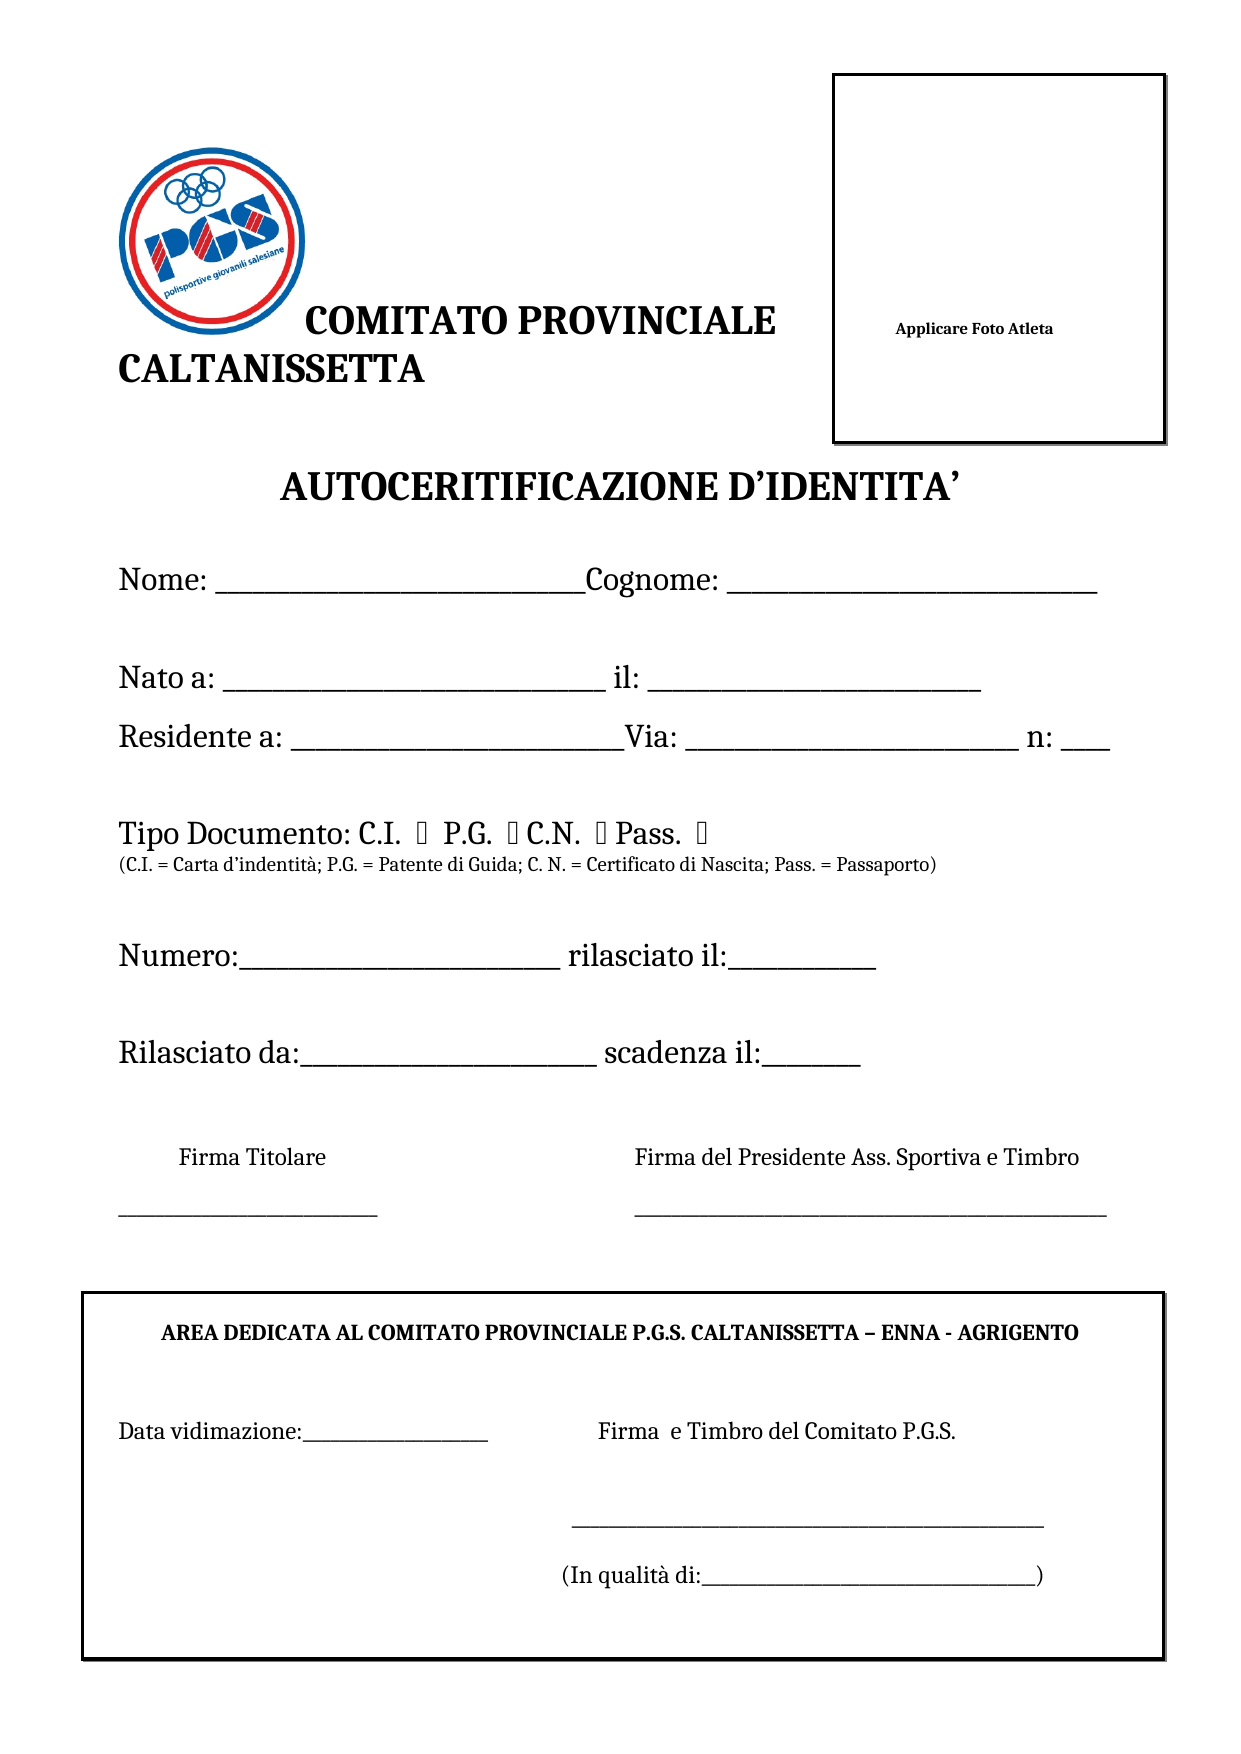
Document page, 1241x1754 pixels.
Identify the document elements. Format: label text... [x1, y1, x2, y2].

text AREA DEDICATA AL COMITATO PROVINCIALE P.G.S. CALTANISSETTA – ENNA - AGRIGENTO [118, 1291, 1122, 1346]
text Nato a: _______________________________ il: ___________________________ [118, 620, 1122, 696]
text ____________________________ ___________________________________________________ [118, 1192, 1122, 1221]
text Residente a: ___________________________Via: ___________________________ n: ____ [118, 717, 1122, 756]
picture [118, 147, 305, 335]
text Data vidimazione:____________________ Firma e Timbro del Comitato P.G.S. ___________________________________________________ (In qualità di:____________________________________) [118, 1417, 1122, 1589]
text AUTOCERITIFICAZIONE D’IDENTITA’ [118, 463, 1122, 540]
text Tipo Documento: C.I. P.G. C.N. Pass. (C.I. = Carta d’indentità; P.G. = Patente di Guida; C. N. = Certificato di Nascita; Pass. = Passaporto) [118, 776, 1122, 877]
text Firma Titolare Firma del Presidente Ass. Sportiva e Timbro [118, 1142, 1122, 1171]
text Rilasciato da:________________________ scadenza il:________ [118, 995, 1122, 1072]
text Nome: ______________________________Cognome: ______________________________ [118, 561, 1122, 599]
text COMITATO PROVINCIALE Applicare Foto Atleta CALTANISSETTA [118, 148, 1122, 393]
text Numero:__________________________ rilasciato il:____________ [118, 898, 1122, 974]
